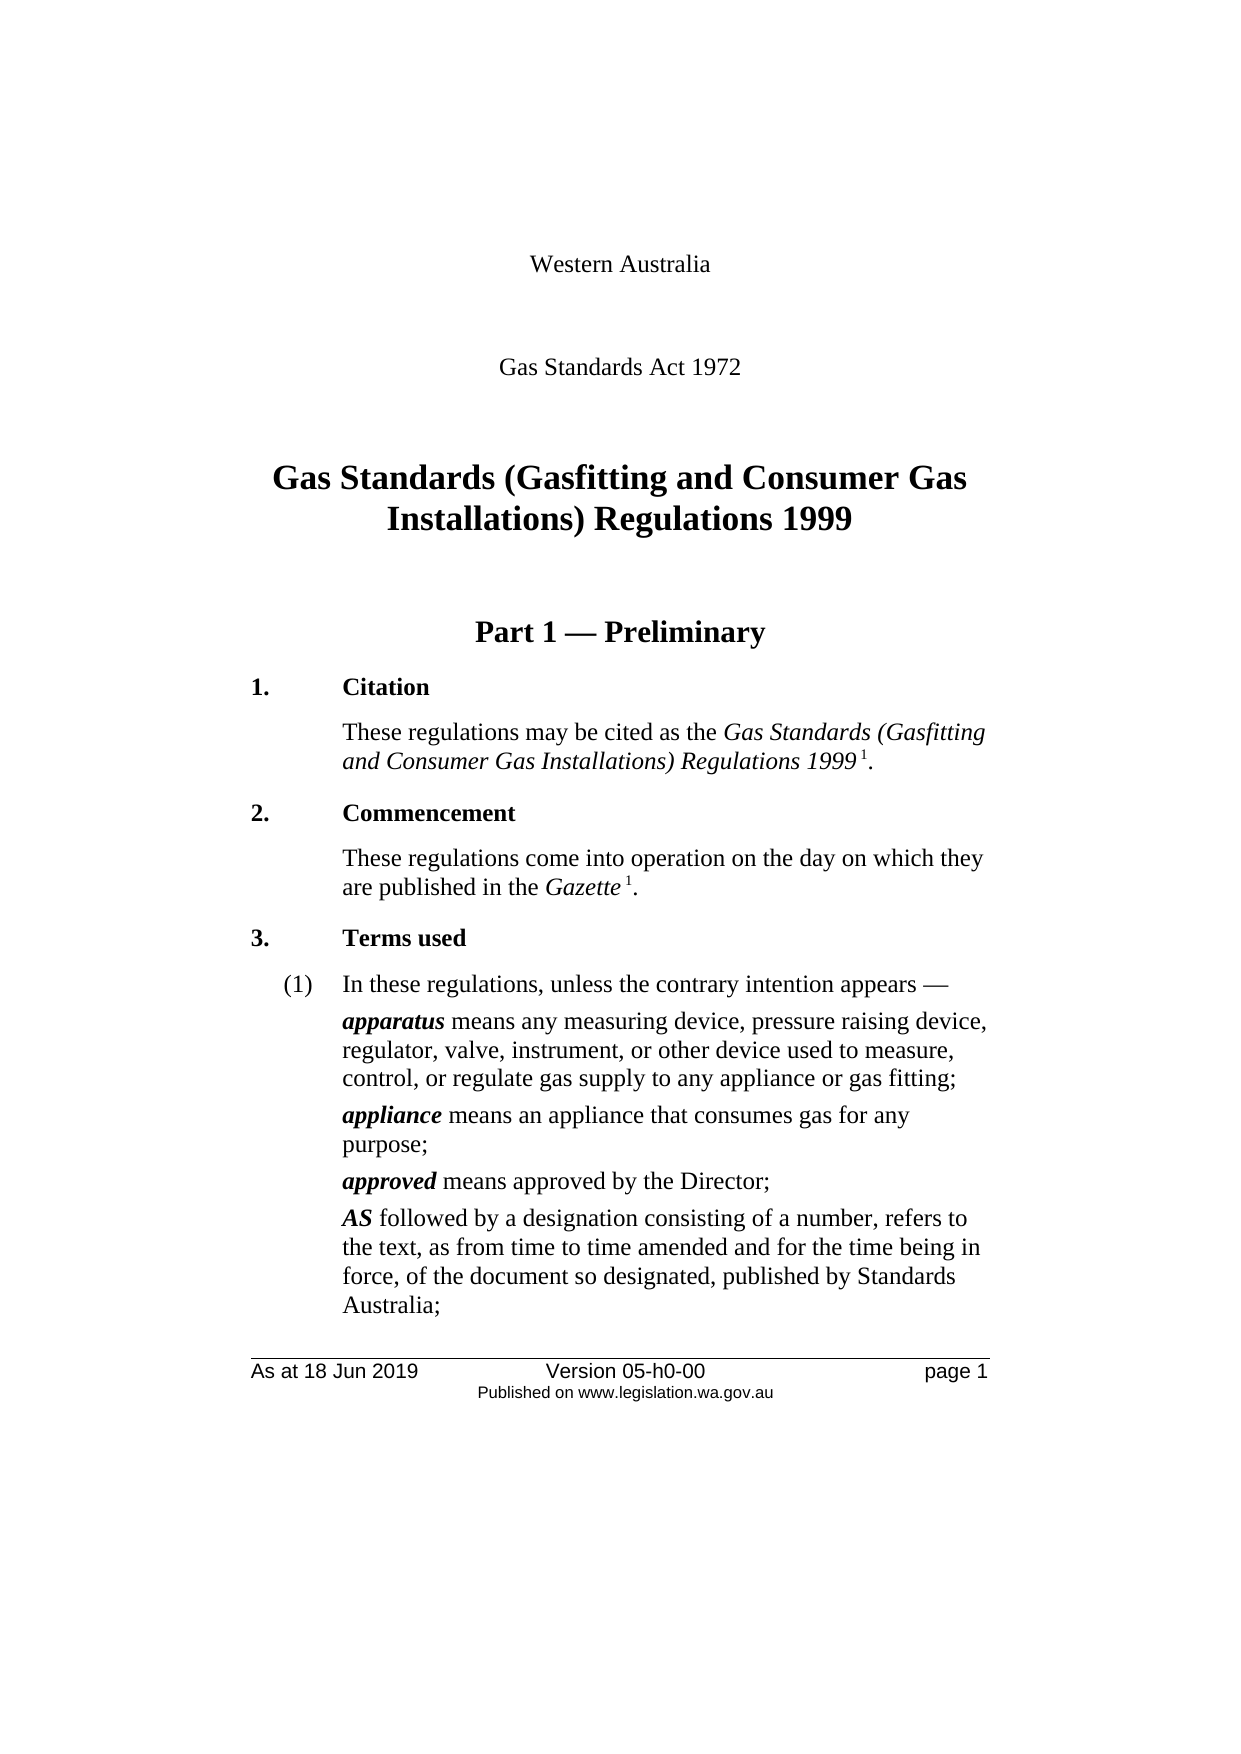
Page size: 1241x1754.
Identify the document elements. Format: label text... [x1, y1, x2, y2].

text These regulations may be cited as the Gas Standards (Gasfitting and Consumer Gas Installations) Regulations 1999 1. [251, 717, 990, 775]
text Gas Standards (Gasfitting and Consumer Gas Installations) Regulations 1999 [251, 456, 989, 538]
subtitle 3. Terms used [251, 923, 990, 952]
subtitle Part 1 — Preliminary [251, 613, 990, 649]
text Gas Standards Act 1972 [251, 352, 990, 381]
subtitle 1. Citation [251, 672, 990, 701]
text AS followed by a designation consisting of a number, refers to the text, as from time to time amended and for the time being in force, of the document so designated, published by Standards Australia; [251, 1203, 990, 1318]
text approved means approved by the Director; [251, 1166, 990, 1195]
subtitle 2. Commencement [251, 798, 990, 826]
text (1) In these regulations, unless the contrary intention appears — [251, 969, 990, 998]
text These regulations come into operation on the day on which they are published in the Gazette 1. [251, 843, 990, 901]
text Western Australia [251, 249, 990, 277]
text appliance means an appliance that consumes gas for any purpose; [251, 1101, 990, 1158]
text apparatus means any measuring device, pressure raising device, regulator, valve, instrument, or other device used to measure, control, or regulate gas supply to any appliance or gas fitting; [251, 1006, 990, 1092]
